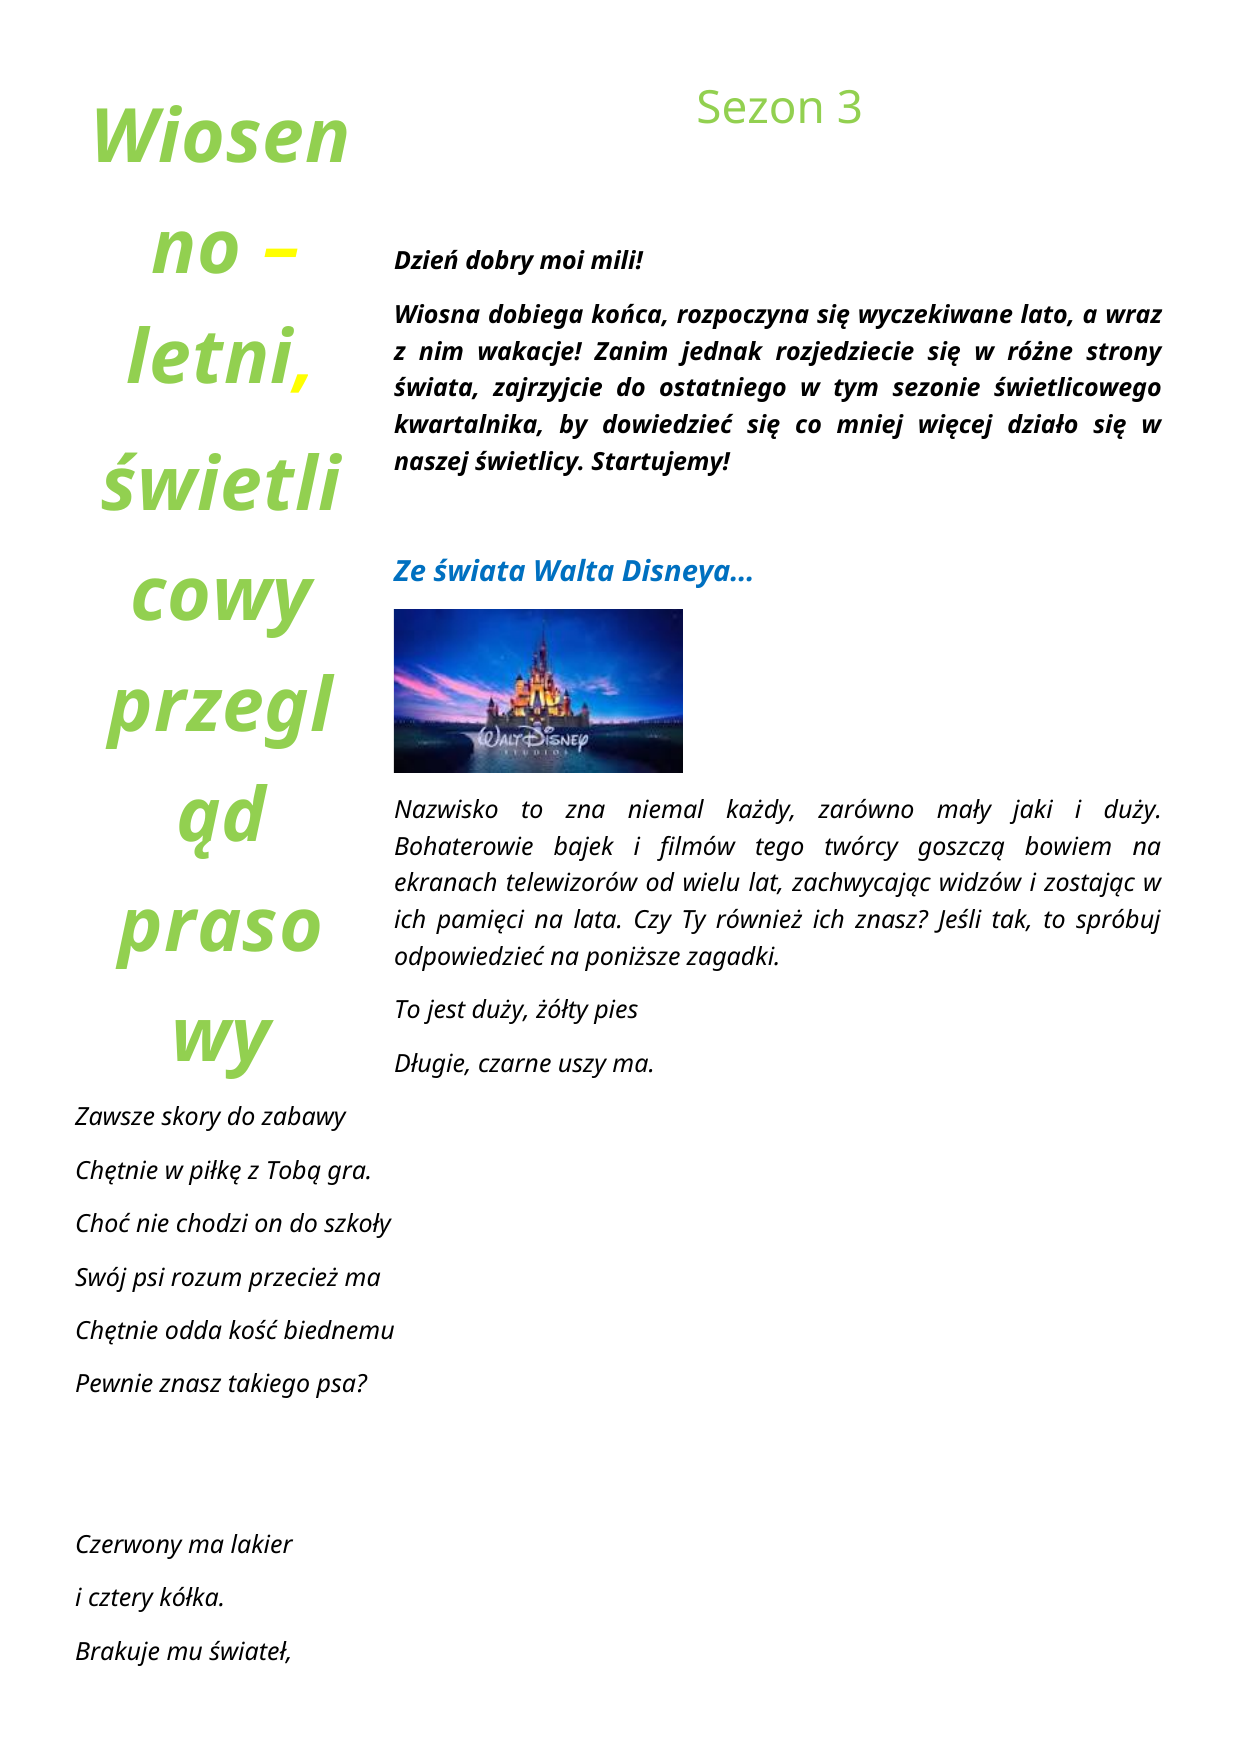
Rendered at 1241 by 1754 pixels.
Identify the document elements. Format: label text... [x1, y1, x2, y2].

text i cztery kółka. [75, 1580, 1165, 1614]
text Długie, czarne uszy ma. [235, 1045, 1165, 1079]
picture [393, 609, 683, 773]
text Chętnie odda kość biednemu [75, 1313, 1165, 1347]
text Długie, czarne uszy ma. [75, 1045, 241, 1079]
text Pewnie znasz takiego psa? [75, 1366, 1165, 1400]
text To jest duży, żółty pies [75, 992, 1165, 1026]
text Ze świata Walta Disneya… [75, 550, 1165, 590]
text Dzień dobry moi mili! [75, 243, 1165, 277]
text Wiosna dobiega końca, rozpoczyna się wyczekiwane lato, a wraz z nim wakacje! Zanim jednak rozjedziecie się w różne strony świata, zajrzyjcie do ostatniego w tym sezonie świetlicowego kwartalnika, by dowiedzieć się co mniej więcej działo się w naszej świetlicy. Startujemy! [75, 296, 1165, 477]
text Swój psi rozum przecież ma [75, 1259, 1165, 1293]
text Sezon 3 [75, 75, 1165, 137]
text Zawsze skory do zabawy [75, 1099, 1165, 1133]
text Nazwisko to zna niemal każdy, zarówno mały jaki i duży. Bohaterowie bajek i filmów tego twórcy goszczą bowiem na ekranach telewizorów od wielu lat, zachwycając widzów i zostając w ich pamięci na lata. Czy Ty również ich znasz? Jeśli tak, to spróbuj odpowiedzieć na poniższe zagadki. [75, 791, 1165, 973]
text Czerwony ma lakier [75, 1526, 1165, 1560]
text Chętnie w piłkę z Tobą gra. [75, 1152, 1165, 1186]
text Brakuje mu świateł, [75, 1633, 1165, 1667]
text Choć nie chodzi on do szkoły [75, 1206, 1165, 1240]
